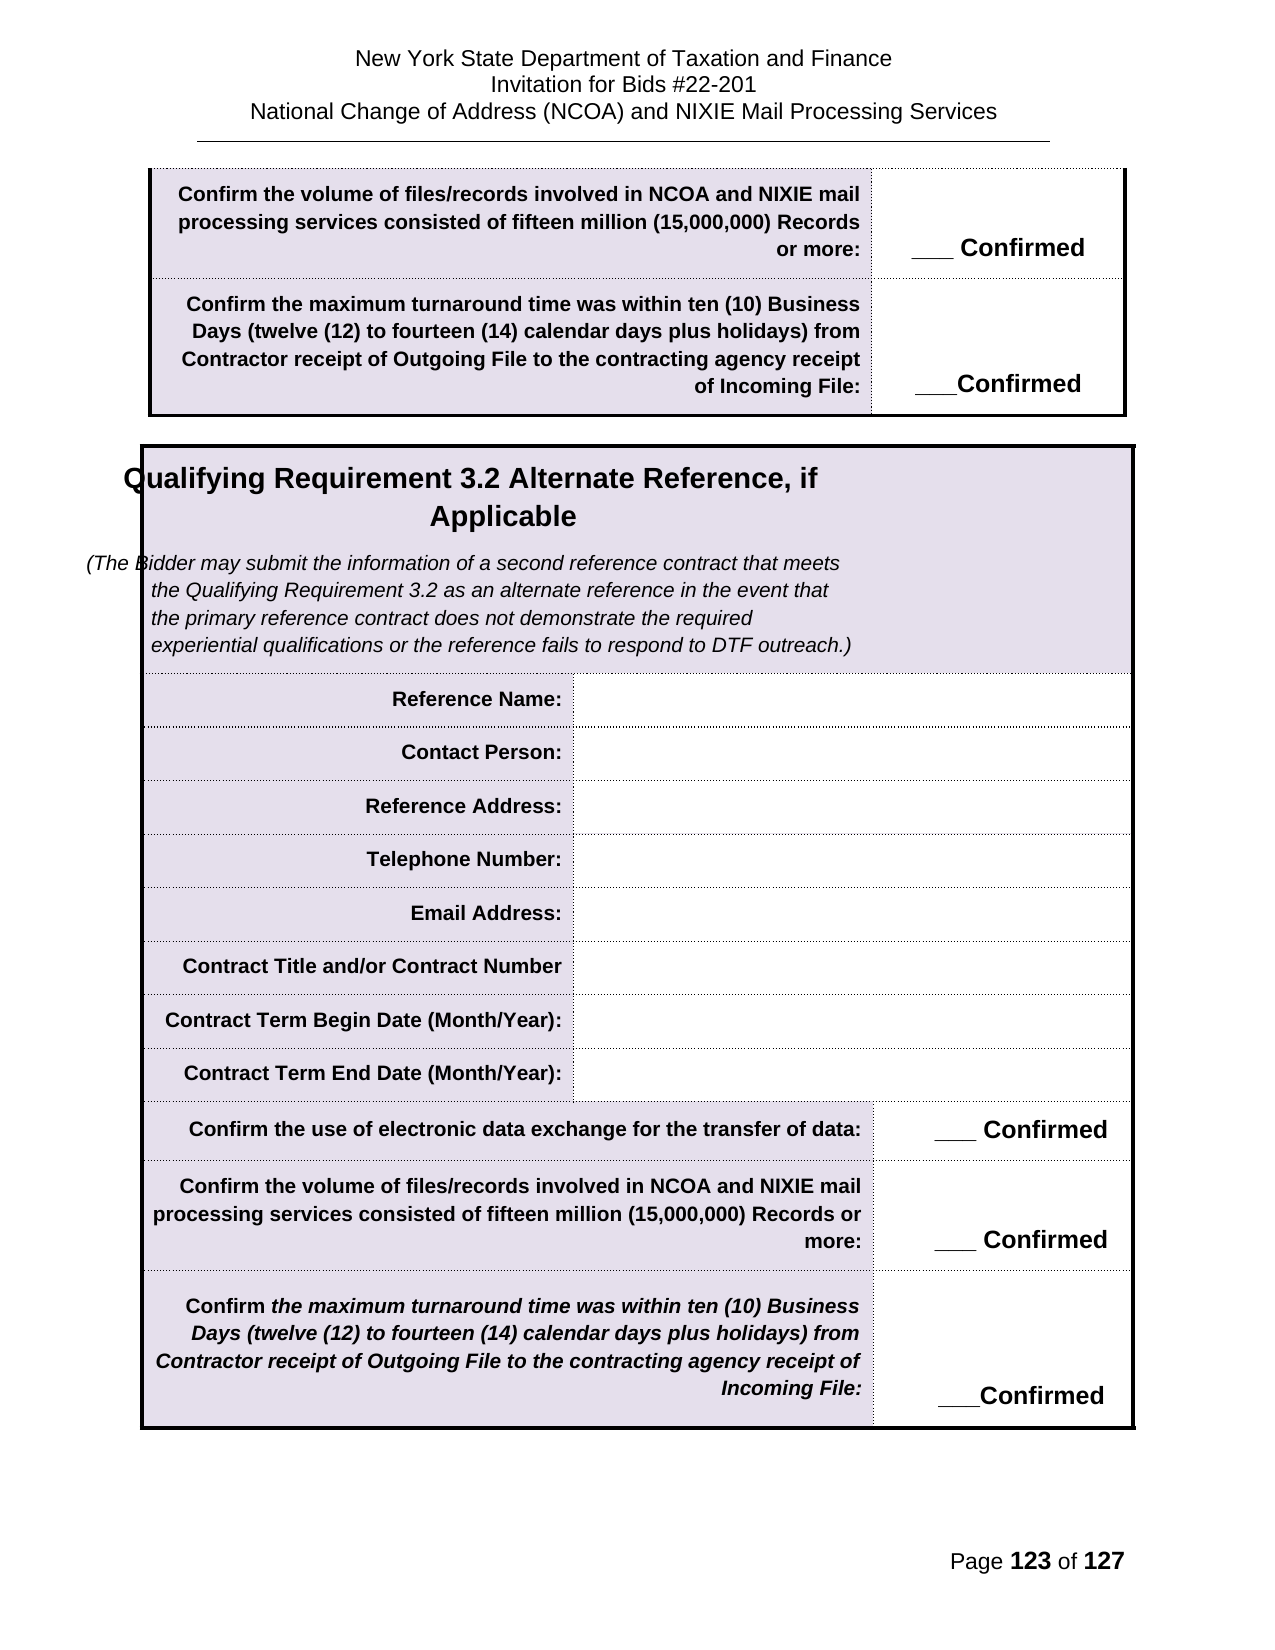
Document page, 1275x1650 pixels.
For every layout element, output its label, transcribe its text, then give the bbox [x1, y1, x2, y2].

table_cell Confirm the volume of files/records involved in NCOA and NIXIE mail processing services consisted of fifteen million (15,000,000) Records or more: [152, 168, 872, 278]
table_header Qualifying Requirement 3.2 Alternate Reference, if Applicable (The Bidder may submit the information of a second reference contract that meets the Qualifying Requirement 3.2 as an alternate reference in the event that the primary reference contract does not demonstrate the required experiential qualifications or the reference fails to respond to DTF outreach.) [144, 448, 1131, 673]
table_cell ___ Confirmed [872, 168, 1123, 278]
table_cell Confirm the maximum turnaround time was within ten (10) Business Days (twelve (12) to fourteen (14) calendar days plus holidays) from Contractor receipt of Outgoing File to the contracting agency receipt of Incoming File: [152, 278, 872, 414]
table_cell ___Confirmed [872, 278, 1123, 414]
